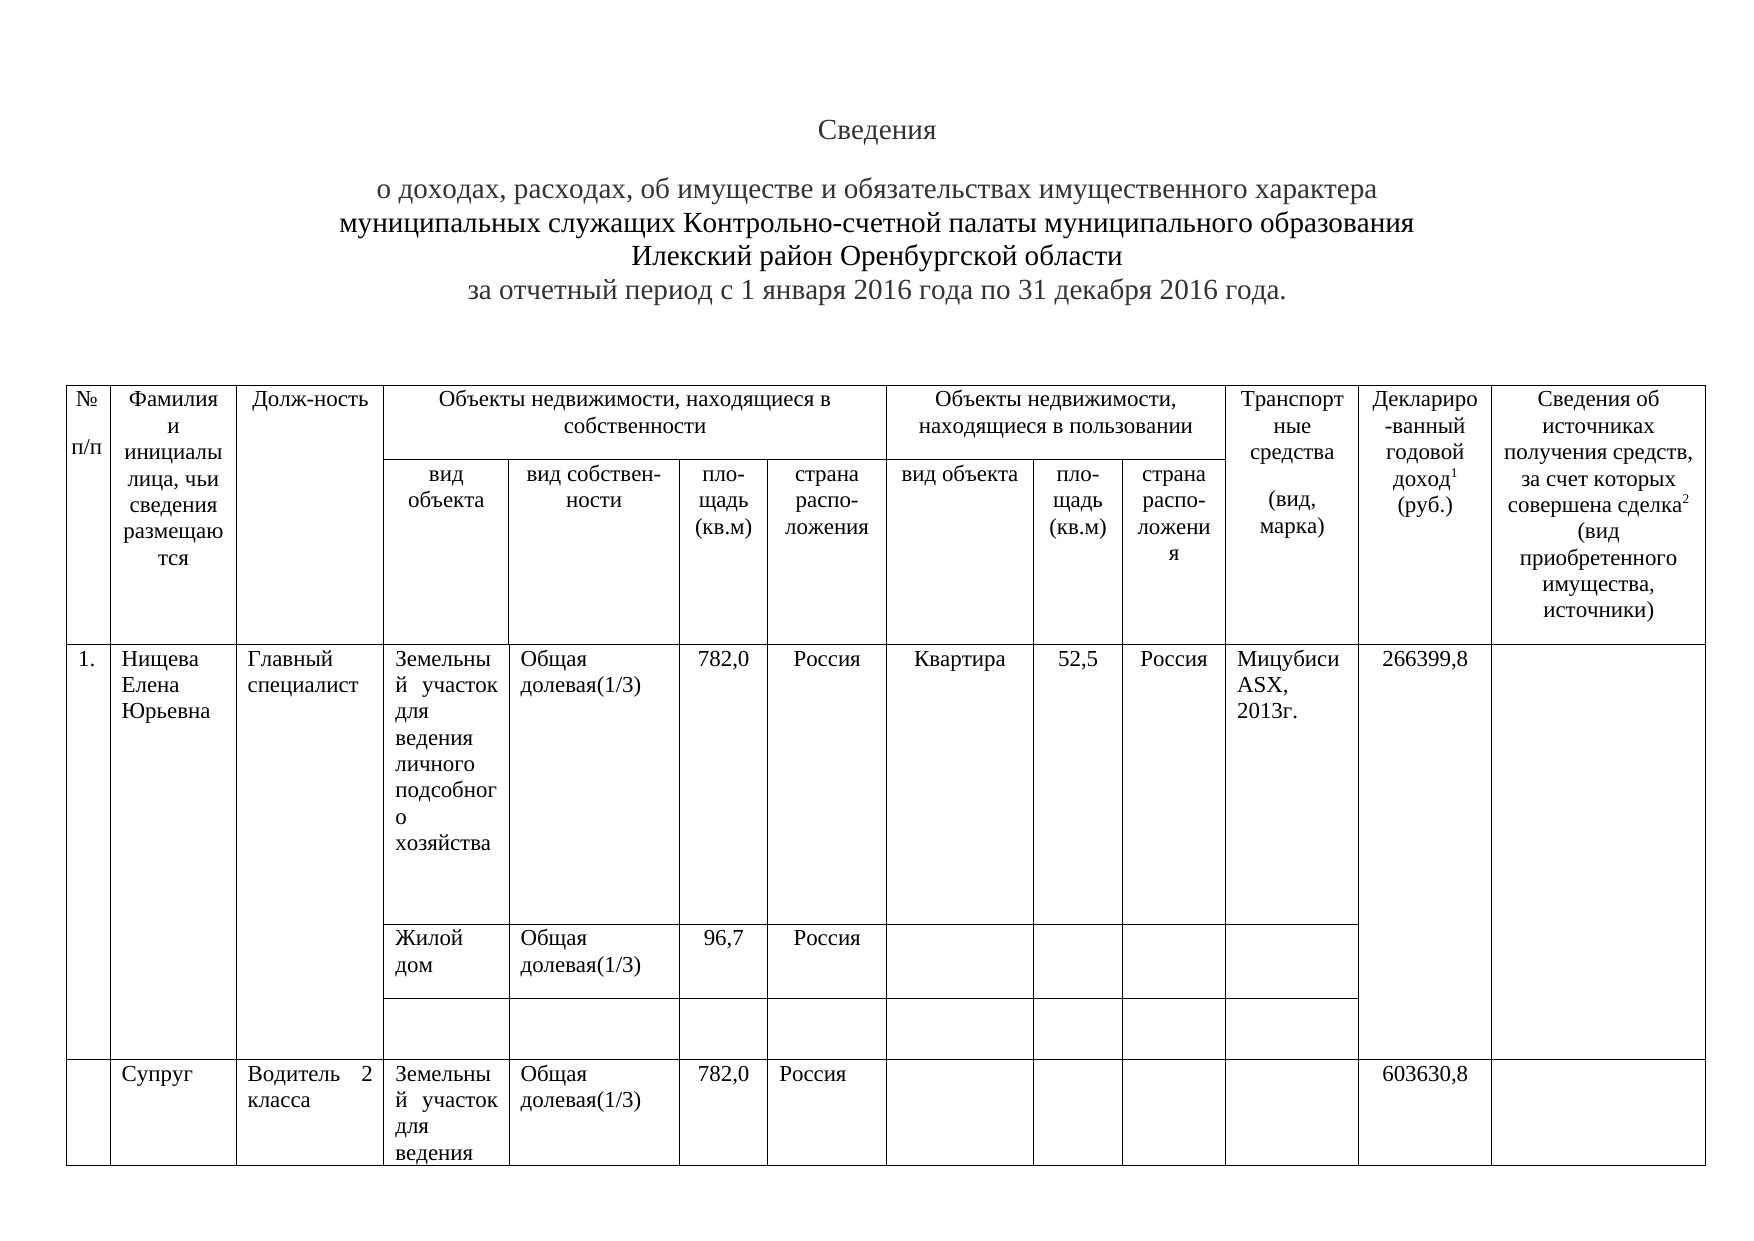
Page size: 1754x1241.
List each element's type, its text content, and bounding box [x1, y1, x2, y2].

table_cell 782,0 [680, 1060, 767, 1165]
table_cell 603630,8 [1359, 1060, 1491, 1165]
table_cell Россия [1123, 645, 1225, 923]
table_cell Россия [768, 1060, 886, 1165]
table_cell [1123, 999, 1225, 1059]
table_cell [67, 1060, 110, 1165]
table_header Объекты недвижимости, находящиеся в собственности [384, 386, 886, 459]
table_cell Общая долевая(1/3) [510, 645, 679, 923]
table_cell [1034, 1060, 1122, 1165]
table_cell 96,7 [680, 925, 767, 998]
table_cell [1034, 925, 1122, 998]
table_cell Нищева Елена Юрьевна [111, 645, 236, 1059]
table_cell Главный специалист [237, 645, 383, 1059]
table_cell 782,0 [680, 645, 767, 923]
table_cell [384, 1060, 509, 1165]
table_cell [768, 999, 886, 1059]
table_cell [1123, 1060, 1225, 1165]
table_header Сведения об источниках получения средств, за счет которых совершена сделка2 (вид приобретенного имущества, источники) [1492, 386, 1705, 643]
text Илекский район Оренбургской области [89, 238, 1665, 272]
table_cell Жилой дом [384, 925, 509, 998]
text Сведения [89, 112, 1665, 146]
table_cell пло-щадь (кв.м) [1034, 460, 1122, 643]
table_cell пло-щадь (кв.м) [680, 460, 767, 643]
table_header Долж-ность [237, 386, 383, 643]
table_cell [1226, 999, 1358, 1059]
table_cell вид объекта [887, 460, 1033, 643]
table_cell Мицубиси ASX, 2013г. [1226, 645, 1358, 923]
table_cell вид собствен-ности [509, 460, 679, 643]
table_cell [1226, 1060, 1358, 1165]
table_cell Земельный участок для ведения личного подсобного хозяйства [384, 645, 509, 923]
table_cell [1226, 925, 1358, 998]
text муниципальных служащих Контрольно-счетной палаты муниципального образования [89, 205, 1665, 238]
table_cell 1. [67, 645, 110, 1059]
table_cell страна распо-ложения [768, 460, 886, 643]
table_cell [1123, 925, 1225, 998]
table_cell [510, 999, 679, 1059]
table_cell 52,5 [1034, 645, 1122, 923]
table_cell [887, 1060, 1033, 1165]
table_header № п/п [67, 386, 110, 643]
table_cell [1492, 1060, 1705, 1165]
table_cell вид объекта [384, 460, 508, 643]
table_header Деклариро-ванный годовой доход1 (руб.) [1359, 386, 1491, 643]
table_header Фамилия и инициалы лица, чьи сведения размещаются [111, 386, 236, 643]
table_cell [887, 925, 1033, 998]
table_cell Россия [768, 925, 886, 998]
table_cell Россия [768, 645, 886, 923]
table_cell страна распо-ложения [1123, 460, 1225, 643]
table_cell [680, 999, 767, 1059]
table_cell [384, 999, 509, 1059]
table_cell Общая долевая(1/3) [510, 1060, 679, 1165]
table_header Объекты недвижимости, находящиеся в пользовании [887, 386, 1225, 459]
text о доходах, расходах, об имуществе и обязательствах имущественного характера [89, 171, 1665, 205]
table_header Транспортные средства (вид, марка) [1226, 386, 1358, 643]
table_cell Супруг [111, 1060, 236, 1165]
text за отчетный период с 1 января 2016 года по 31 декабря 2016 года. [89, 272, 1665, 306]
table_cell 266399,8 [1359, 645, 1491, 1059]
table_cell [1034, 999, 1122, 1059]
table_cell Общая долевая(1/3) [510, 925, 679, 998]
table_cell Квартира [887, 645, 1033, 923]
table_cell [1492, 645, 1705, 1059]
table_cell Водитель 2 класса [237, 1060, 383, 1165]
table_cell [887, 999, 1033, 1059]
